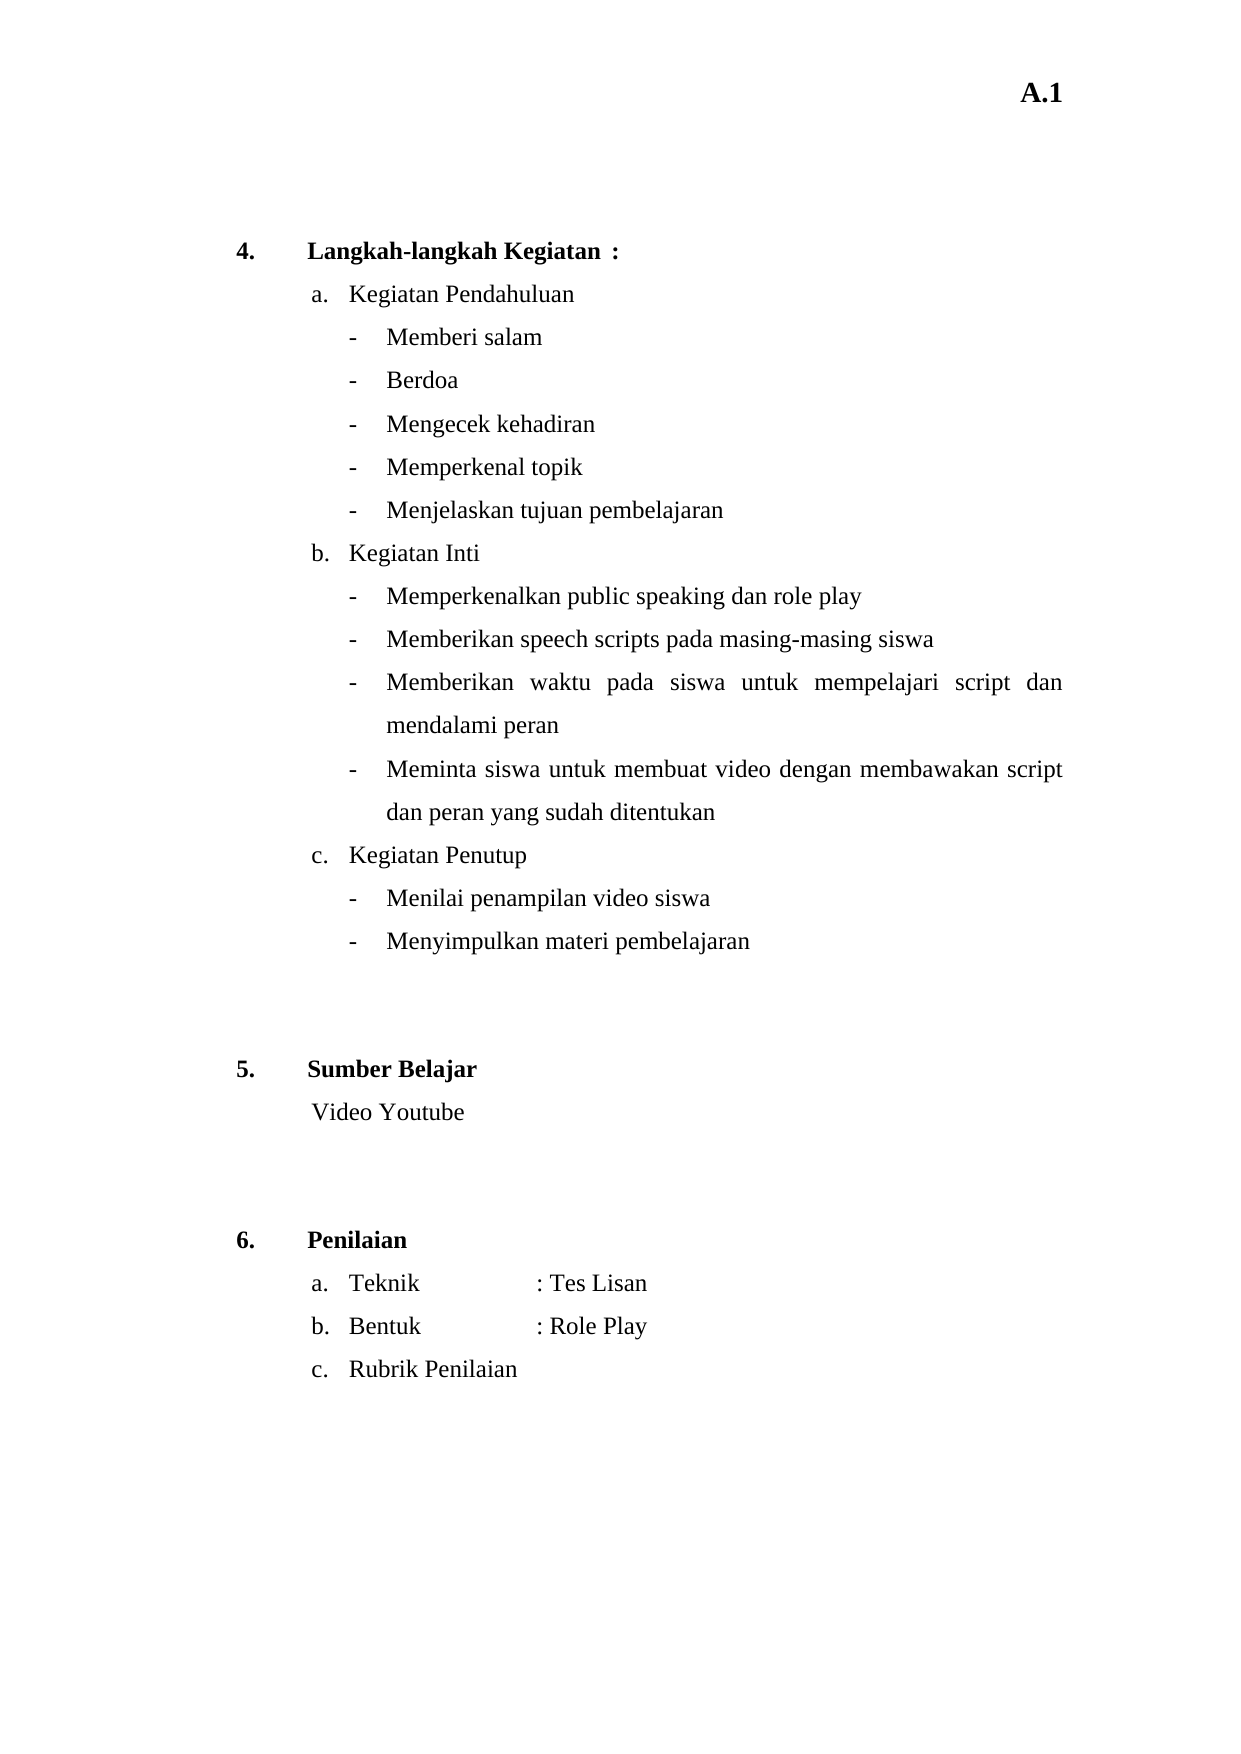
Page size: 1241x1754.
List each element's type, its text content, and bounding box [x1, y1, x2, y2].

list Menyimpulkan materi pembelajaran [349, 926, 1063, 955]
list Memberikan waktu pada siswa untuk mempelajari script dan mendalami peran [349, 667, 1063, 739]
list Kegiatan Inti [311, 538, 1063, 567]
list Sumber Belajar [236, 1054, 1063, 1083]
list Kegiatan Penutup [311, 840, 1063, 869]
list Menjelaskan tujuan pembelajaran [349, 495, 1063, 524]
list Rubrik Penilaian [311, 1354, 1063, 1383]
list Memperkenal topik [349, 452, 1063, 481]
list Mengecek kehadiran [349, 409, 1063, 437]
list Teknik : Tes Lisan [311, 1268, 1063, 1297]
list Bentuk : Role Play [311, 1311, 1063, 1340]
list Memberikan speech scripts pada masing-masing siswa [349, 624, 1063, 653]
list Video Youtube [311, 1097, 1063, 1126]
list Memberi salam [349, 322, 1063, 351]
list Meminta siswa untuk membuat video dengan membawakan script dan peran yang sudah ditentukan [349, 754, 1063, 826]
list Penilaian [236, 1225, 1063, 1254]
list Memperkenalkan public speaking dan role play [349, 581, 1063, 610]
list Kegiatan Pendahuluan [311, 279, 1063, 308]
list Menilai penampilan video siswa [349, 883, 1063, 912]
list Langkah-langkah Kegiatan : [236, 236, 1063, 265]
list Berdoa [349, 366, 1063, 394]
